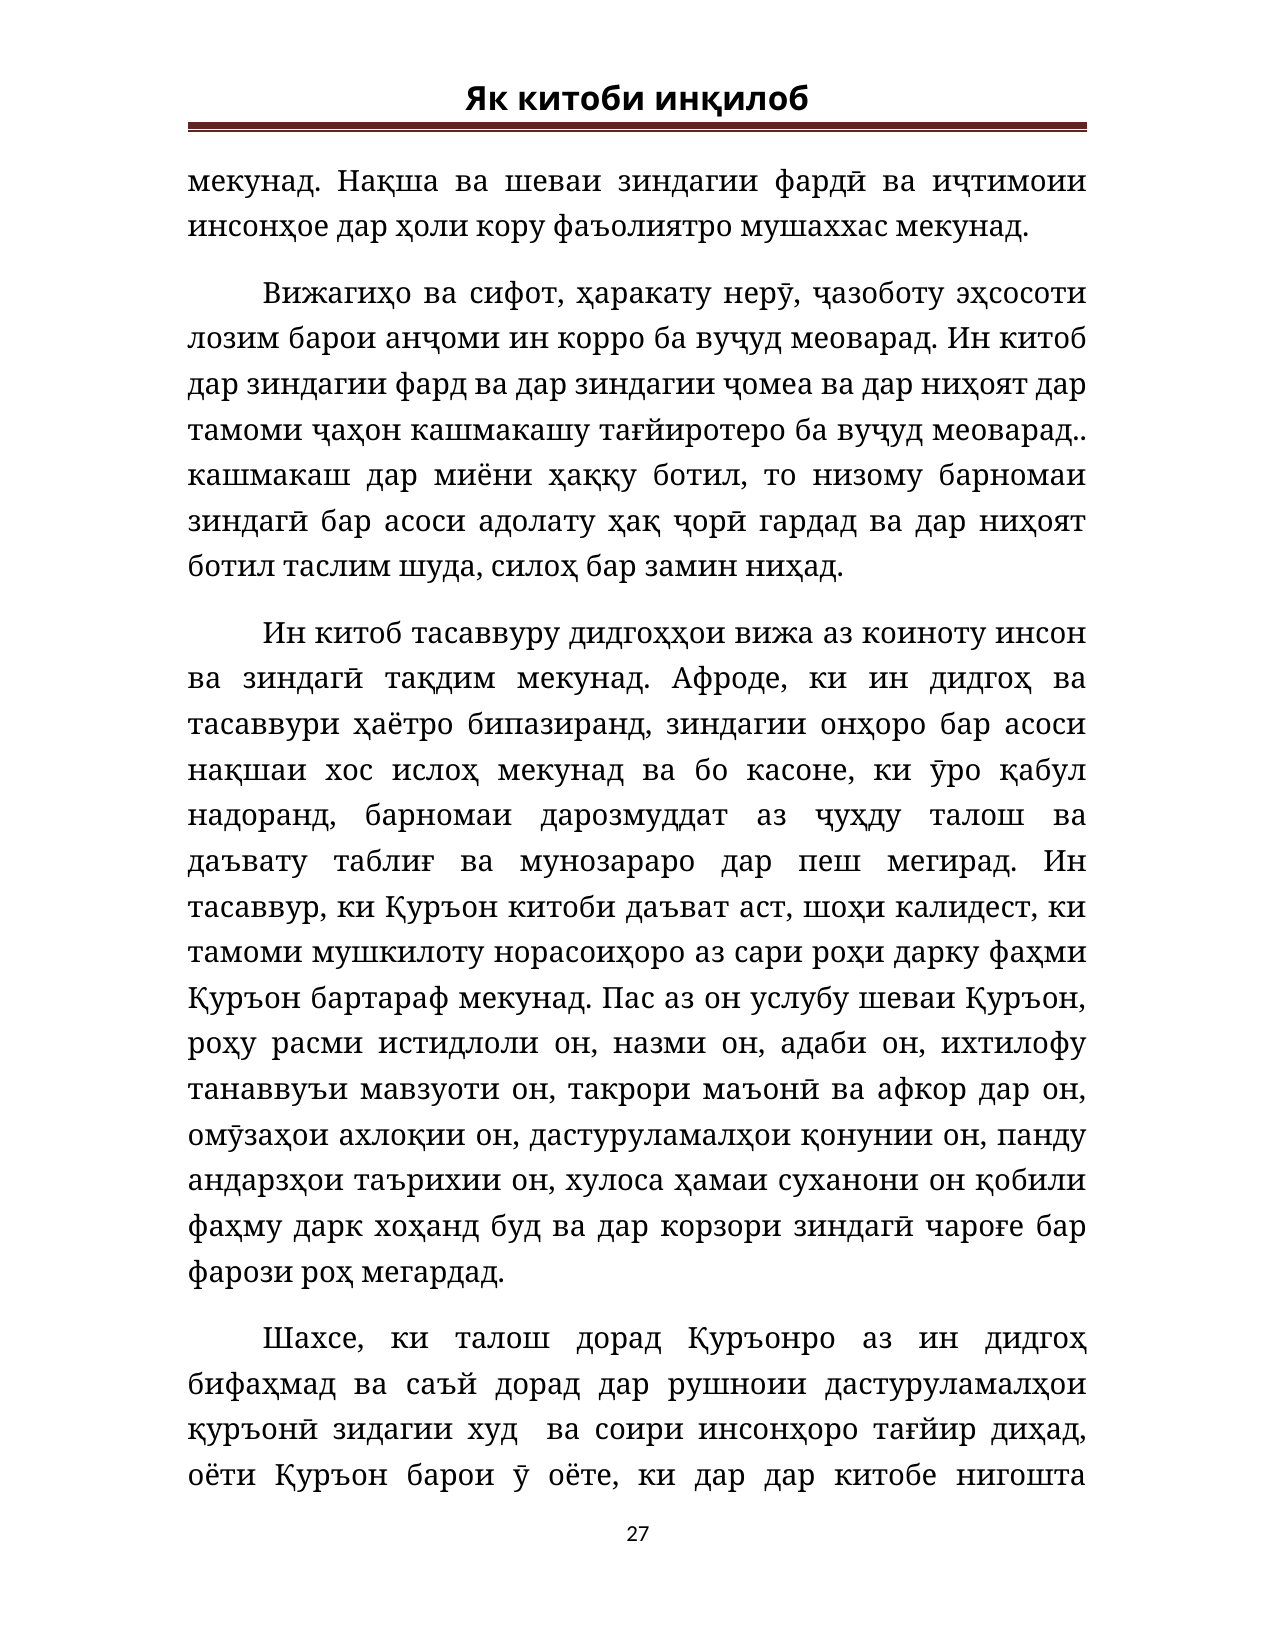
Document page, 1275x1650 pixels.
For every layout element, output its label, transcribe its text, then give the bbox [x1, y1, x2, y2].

text Вижагиҳо ва сифот, ҳаракату нерӯ, ҷазоботу эҳсосоти лозим барои анҷоми ин корро ба вуҷуд меоварад. Ин китоб дар зиндагии фард ва дар зиндагии ҷомеа ва дар ниҳоят дар тамоми ҷаҳон кашмакашу тағйиротеро ба вуҷуд меоварад.. кашмакаш дар миёни ҳаққу ботил, то низому барномаи зиндагӣ бар асоси адолату ҳақ ҷорӣ гардад ва дар ниҳоят ботил таслим шуда, силоҳ бар замин ниҳад. [187, 272, 1087, 585]
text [187, 160, 1087, 245]
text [187, 1317, 1087, 1494]
text Ин китоб тасаввуру дидгоҳҳои вижа аз коиноту инсон ва зиндагӣ тақдим мекунад. Афроде, ки ин дидгоҳ ва тасаввури ҳаётро бипазиранд, зиндагии онҳоро бар асоси нақшаи хос ислоҳ мекунад ва бо касоне, ки ӯро қабул надоранд, барномаи дарозмуддат аз ҷуҳду талош ва даъвату таблиғ ва мунозараро дар пеш мегирад. Ин тасаввур, ки Қуръон китоби даъват аст, шоҳи калидест, ки тамоми мушкилоту норасоиҳоро аз сари роҳи дарку фаҳми Қуръон бартараф мекунад. Пас аз он услубу шеваи Қуръон, роҳу расми истидлоли он, назми он, адаби он, ихтилофу танаввуъи мавзуоти он, такрори маъонӣ ва афкор дар он, омӯзаҳои ахлоқии он, дастуруламалҳои қонунии он, панду андарзҳои таърихии он, хулоса ҳамаи суханони он қобили фаҳму дарк хоҳанд буд ва дар корзори зиндагӣ чароғе бар фарози роҳ мегардад. [187, 612, 1087, 1291]
